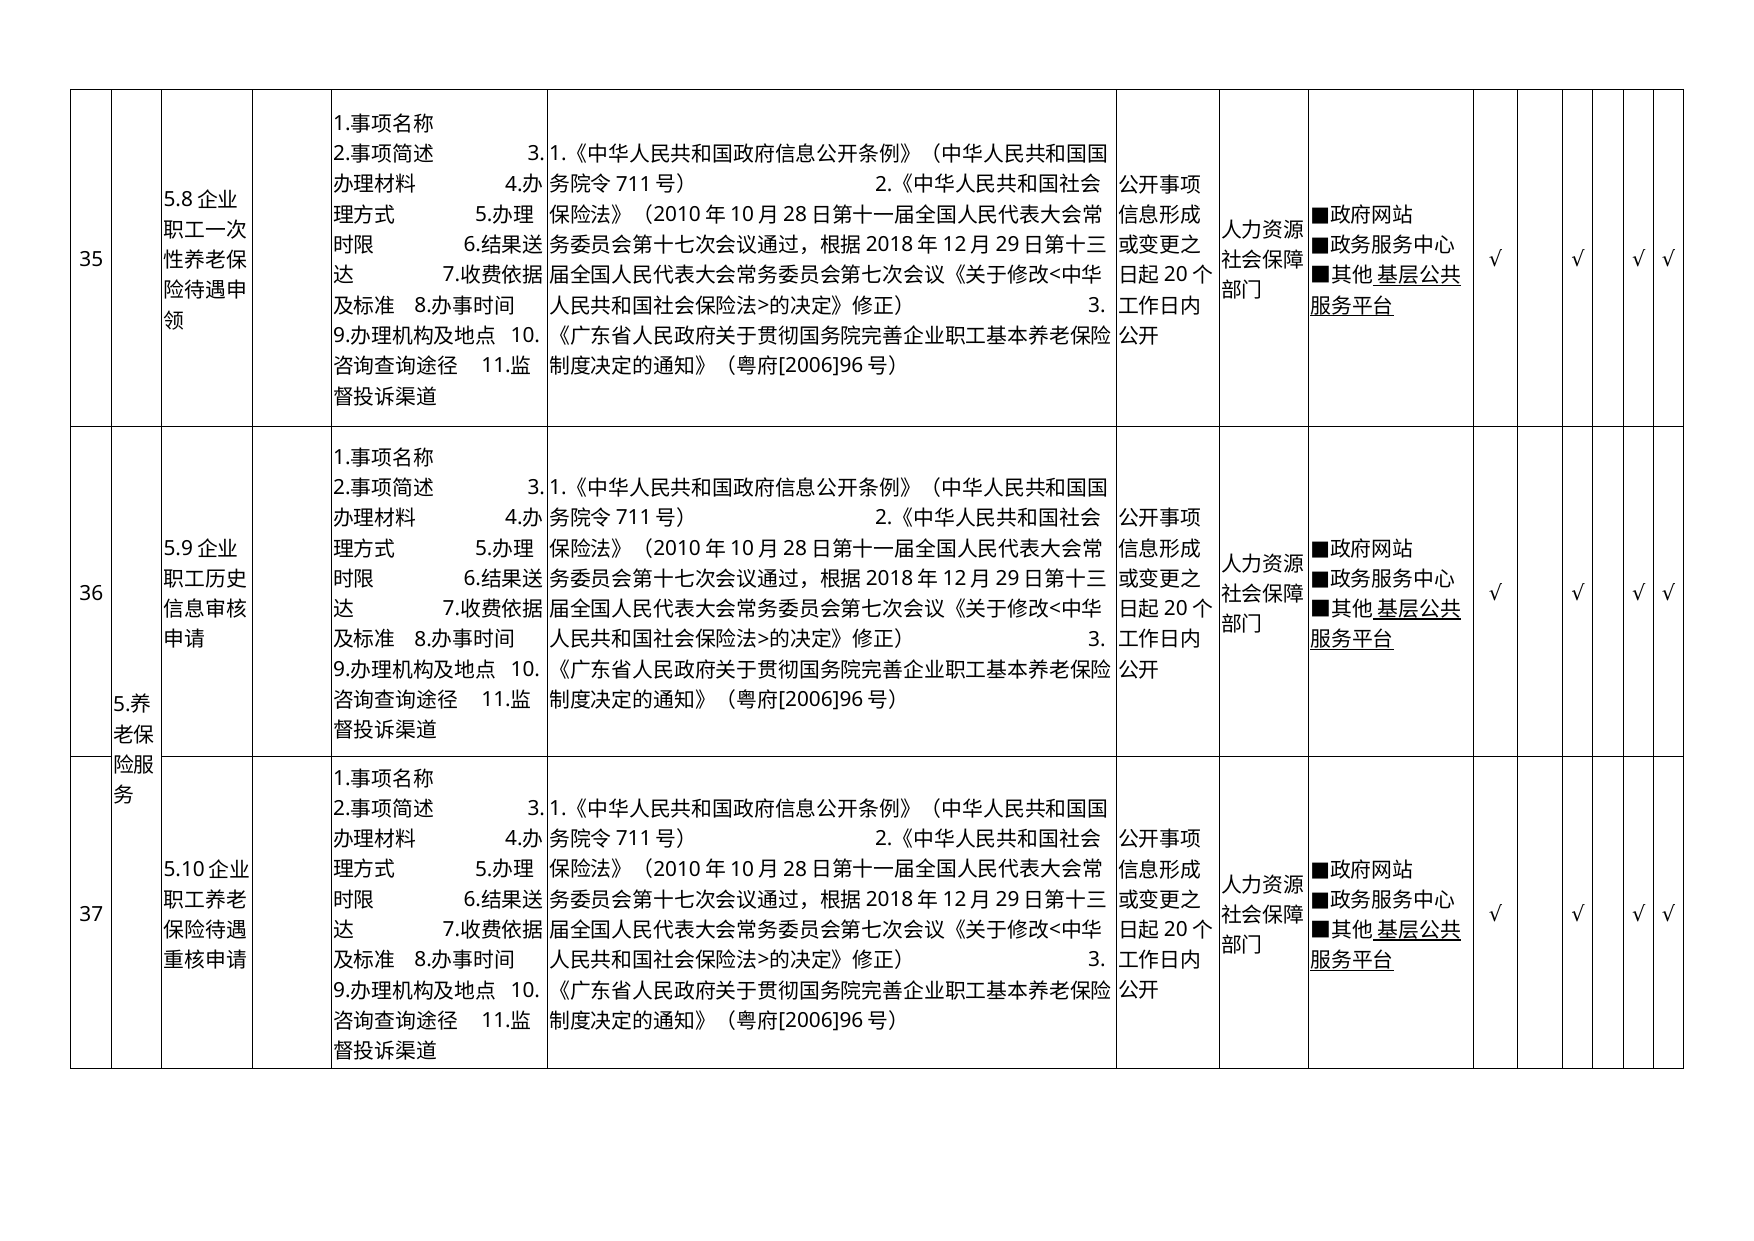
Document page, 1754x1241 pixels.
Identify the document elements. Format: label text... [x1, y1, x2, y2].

table_cell √ [1563, 90, 1592, 426]
table_cell 人力资源社会保障部门 [1220, 757, 1308, 1068]
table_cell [332, 757, 547, 1068]
table_cell [253, 90, 331, 426]
table_cell 1.《中华人民共和国政府信息公开条例》（中华人民共和国国务院令711号） 2.《中华人民共和国社会保险法》（2010年10月28日第十一届全国人民代表大会常务委员会第十七次会议通过，根据2018年12月29日第十三届全国人民代表大会常务委员会第七次会议《关于修改<中华人民共和国社会保险法>的决定》修正） 3.《广东省人民政府关于贯彻国务院完善企业职工基本养老保险制度决定的通知》（粤府[2006]96号） [548, 427, 1116, 756]
table_cell 1.《中华人民共和国政府信息公开条例》（中华人民共和国国务院令711号） 2.《中华人民共和国社会保险法》（2010年10月28日第十一届全国人民代表大会常务委员会第十七次会议通过，根据2018年12月29日第十三届全国人民代表大会常务委员会第七次会议《关于修改<中华人民共和国社会保险法>的决定》修正） 3.《广东省人民政府关于贯彻国务院完善企业职工基本养老保险制度决定的通知》（粤府[2006]96号） [548, 90, 1116, 426]
table_cell √ [1654, 757, 1683, 1068]
table_cell 5.10企业职工养老保险待遇重核申请 [162, 757, 252, 1068]
table_cell 35 [71, 90, 111, 426]
table_cell ■政府网站 ■政务服务中心■其他 基层公共服务平台 [1309, 427, 1473, 756]
table_cell √ [1474, 90, 1517, 426]
table_cell 1.事项名称 2.事项简述 3.办理材料 4.办理方式 5.办理时限 6.结果送达 7.收费依据及标准 8.办事时间 9.办理机构及地点 10.咨询查询途径 11.监督投诉渠道 [332, 427, 547, 756]
table_cell 1.《中华人民共和国政府信息公开条例》（中华人民共和国国务院令711号） 2.《中华人民共和国社会保险法》（2010年10月28日第十一届全国人民代表大会常务委员会第十七次会议通过，根据2018年12月29日第十三届全国人民代表大会常务委员会第七次会议《关于修改<中华人民共和国社会保险法>的决定》修正） 3.《广东省人民政府关于贯彻国务院完善企业职工基本养老保险制度决定的通知》（粤府[2006]96号） [548, 757, 1116, 1068]
table_cell 公开事项信息形成或变更之日起20个工作日内公开 [1117, 427, 1219, 756]
table_cell 5.8企业职工一次性养老保险待遇申领 [162, 90, 252, 426]
table_cell 5.9企业职工历史信息审核申请 [162, 427, 252, 756]
table_cell 5.养老保险服务 [112, 427, 161, 1068]
table_cell √ [1624, 757, 1653, 1068]
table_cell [1309, 757, 1473, 1068]
table_cell √ [1654, 90, 1683, 426]
table_cell 36 [71, 427, 111, 756]
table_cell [1117, 90, 1219, 426]
table_cell [1593, 90, 1623, 426]
table_cell √ [1624, 90, 1653, 426]
table_cell √ [1563, 427, 1592, 756]
table_cell √ [1654, 427, 1683, 756]
table_cell [253, 427, 331, 756]
table_cell [1518, 90, 1562, 426]
table_cell √ [1474, 757, 1517, 1068]
table_cell [1593, 427, 1623, 756]
table_cell [253, 757, 331, 1068]
table_cell 人力资源社会保障部门 [1220, 90, 1308, 426]
table_cell √ [1624, 427, 1653, 756]
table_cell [1309, 90, 1473, 426]
table_cell √ [1563, 757, 1592, 1068]
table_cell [332, 90, 547, 426]
table_cell [1518, 427, 1562, 756]
table_cell √ [1474, 427, 1517, 756]
table_cell [1518, 757, 1562, 1068]
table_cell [1117, 757, 1219, 1068]
table_cell 37 [71, 757, 111, 1068]
table_cell [1593, 757, 1623, 1068]
table_cell 人力资源社会保障部门 [1220, 427, 1308, 756]
